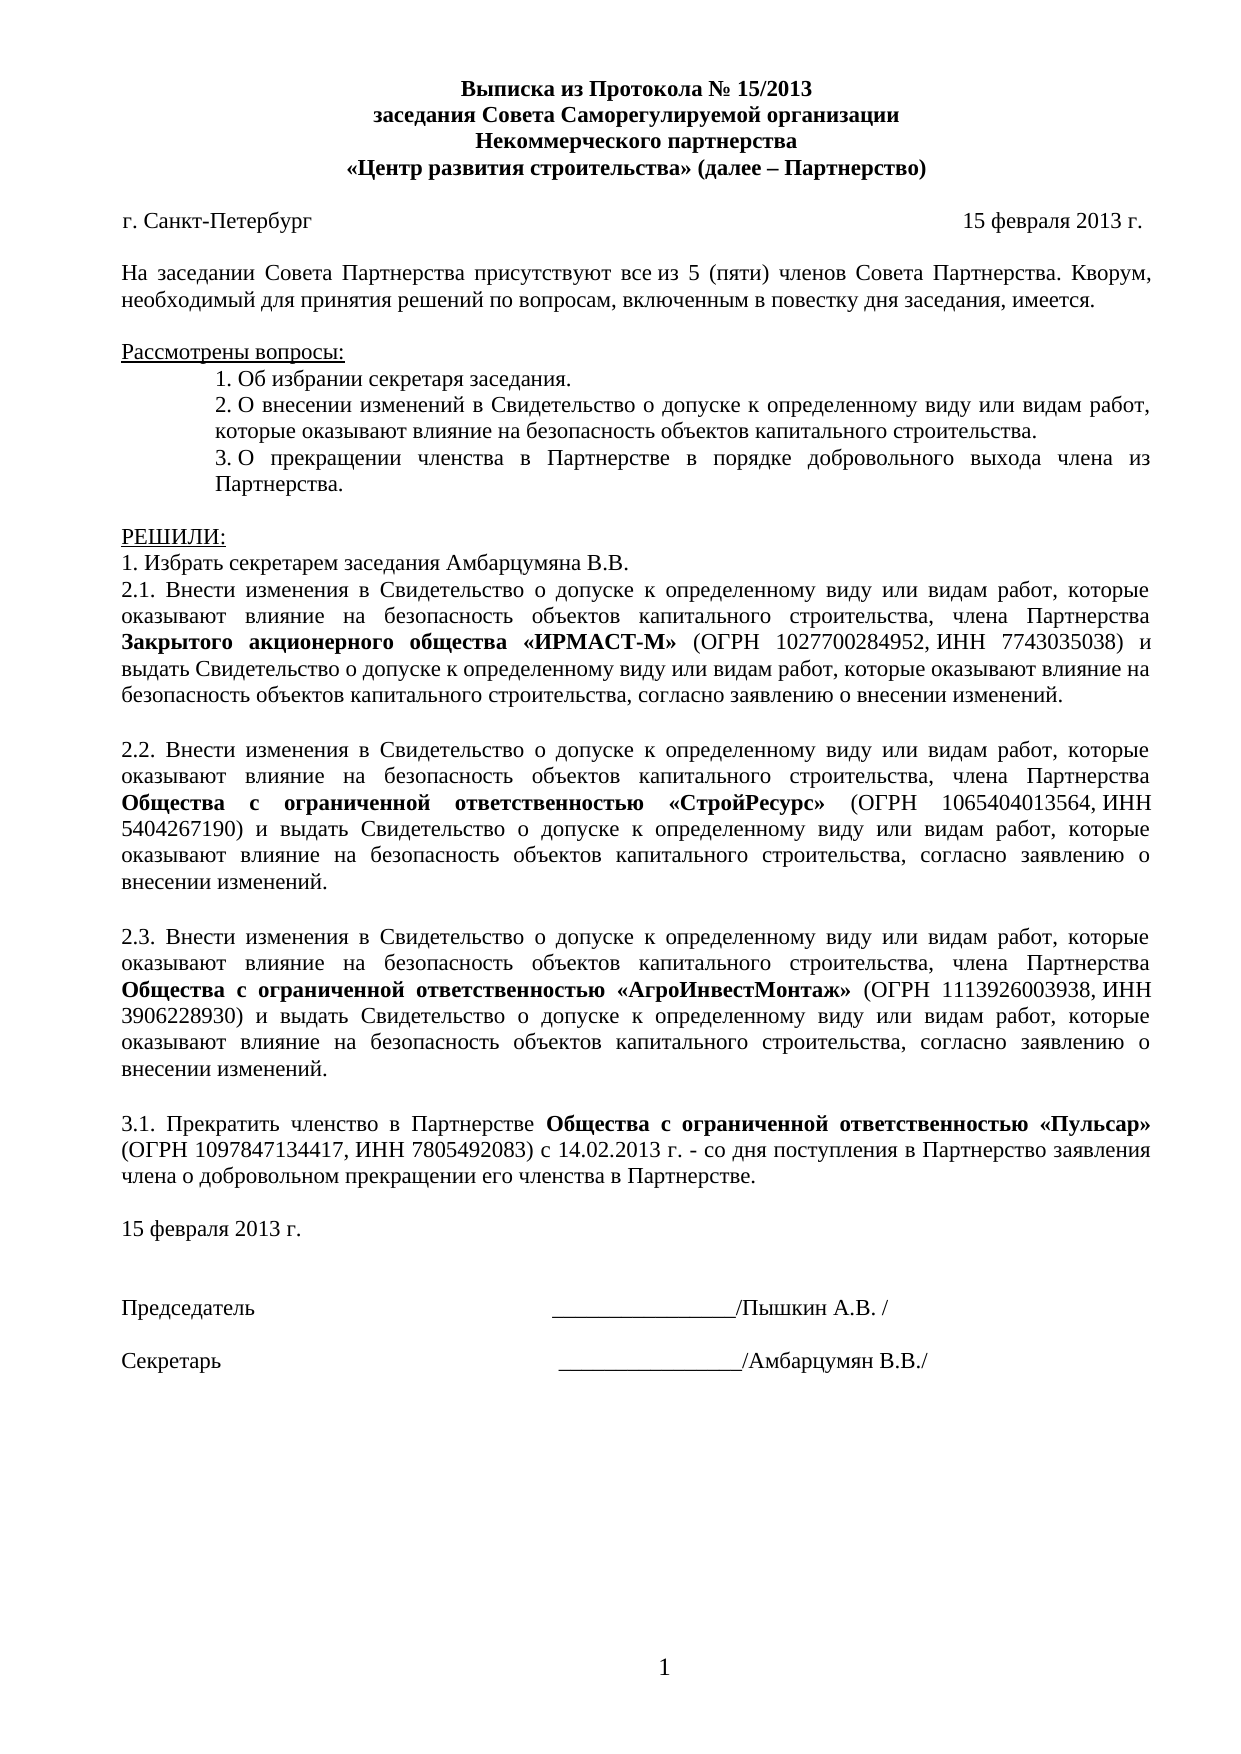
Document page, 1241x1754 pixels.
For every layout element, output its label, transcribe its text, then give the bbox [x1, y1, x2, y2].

text 1. Об избрании секретаря заседания. [215, 365, 1152, 391]
table_header г. Санкт-Петербург [111, 207, 632, 233]
text Рассмотрены вопросы: [121, 338, 1152, 365]
text Секретарь ________________/Амбарцумян В.В./ [121, 1347, 1152, 1373]
text 3.1. Прекратить членство в Партнерстве Общества с ограниченной ответственностью «Пульсар» (ОГРН 1097847134417, ИНН 7805492083) с 14.02.2013 г. - со дня поступления в Партнерство заявления члена о добровольном прекращении его членства в Партнерстве. [121, 1110, 1152, 1189]
text Некоммерческого партнерства [121, 128, 1152, 154]
text 1. Избрать секретарем заседания Амбарцумяна В.В. [121, 549, 1152, 576]
text 3. О прекращении членства в Партнерстве в порядке добровольного выхода члена из Партнерства. [215, 444, 1152, 497]
text 2.2. Внести изменения в Свидетельство о допуске к определенному виду или видам работ, которые оказывают влияние на безопасность объектов капитального строительства, члена Партнерства Общества с ограниченной ответственностью «СтройРесурс» (ОГРН 1065404013564, ИНН 5404267190) и выдать Свидетельство о допуске к определенному виду или видам работ, которые оказывают влияние на безопасность объектов капитального строительства, согласно заявлению о внесении изменений. [121, 736, 1152, 894]
text 2.3. Внести изменения в Свидетельство о допуске к определенному виду или видам работ, которые оказывают влияние на безопасность объектов капитального строительства, члена Партнерства Общества с ограниченной ответственностью «АгроИнвестМонтаж» (ОГРН 1113926003938, ИНН 3906228930) и выдать Свидетельство о допуске к определенному виду или видам работ, которые оказывают влияние на безопасность объектов капитального строительства, согласно заявлению о внесении изменений. [121, 923, 1152, 1081]
table_header 15 февраля 2013 г. [633, 207, 1154, 233]
text заседания Совета Саморегулируемой организации [121, 101, 1152, 128]
text «Центр развития строительства» (далее – Партнерство) [121, 154, 1152, 180]
text 15 февраля 2013 г. [121, 1215, 1152, 1242]
text На заседании Совета Партнерства присутствуют все из 5 (пяти) членов Совета Партнерства. Кворум, необходимый для принятия решений по вопросам, включенным в повестку дня заседания, имеется. [121, 259, 1152, 312]
text 2. О внесении изменений в Свидетельство о допуске к определенному виду или видам работ, которые оказывают влияние на безопасность объектов капитального строительства. [215, 391, 1152, 444]
text 2.1. Внести изменения в Свидетельство о допуске к определенному виду или видам работ, которые оказывают влияние на безопасность объектов капитального строительства, члена Партнерства Закрытого акционерного общества «ИРМАСТ-М» (ОГРН 1027700284952, ИНН 7743035038) и выдать Свидетельство о допуске к определенному виду или видам работ, которые оказывают влияние на безопасность объектов капитального строительства, согласно заявлению о внесении изменений. [121, 576, 1152, 707]
text РЕШИЛИ: [121, 523, 1152, 549]
text Председатель ________________/Пышкин А.В. / [121, 1294, 1152, 1321]
text Выписка из Протокола № 15/2013 [121, 75, 1152, 101]
